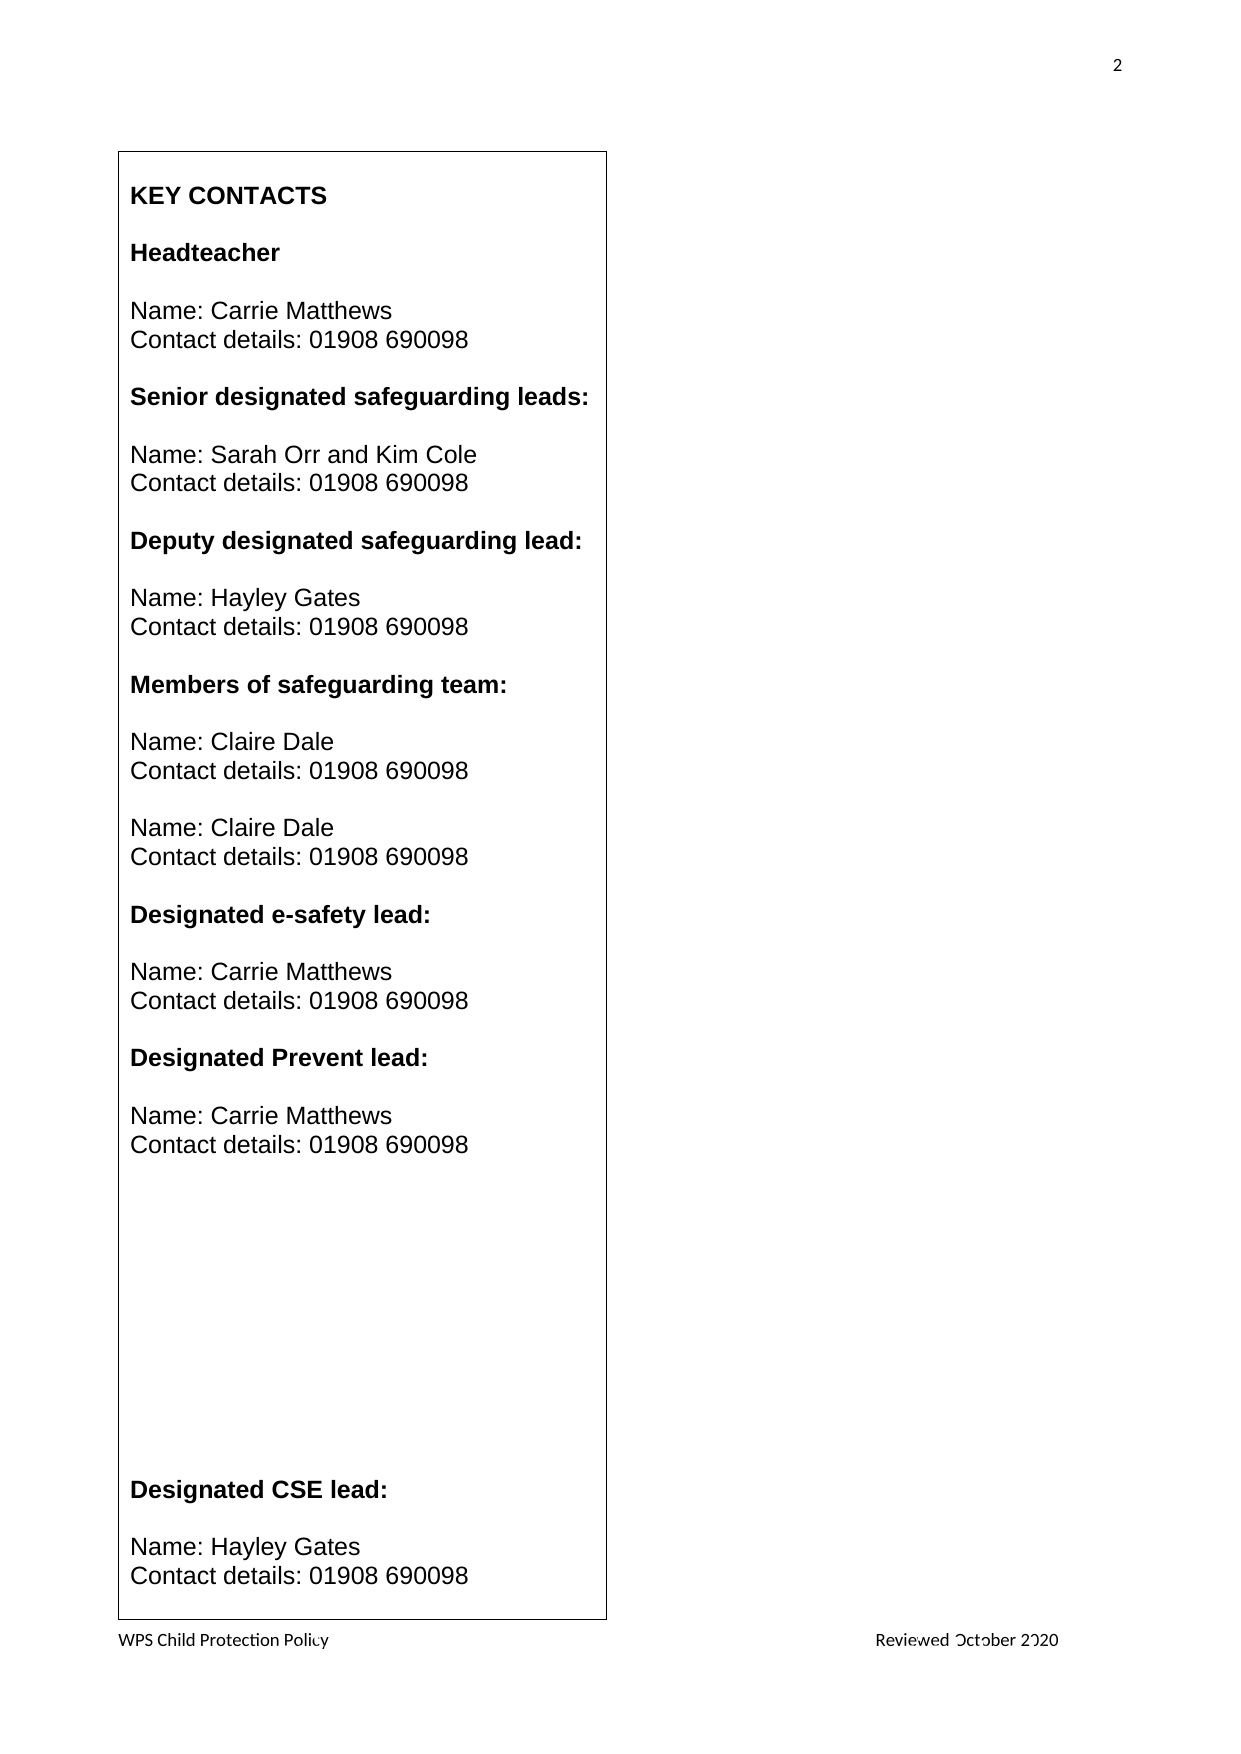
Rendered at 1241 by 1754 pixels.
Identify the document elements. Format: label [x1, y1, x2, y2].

table_header [119, 152, 606, 1618]
